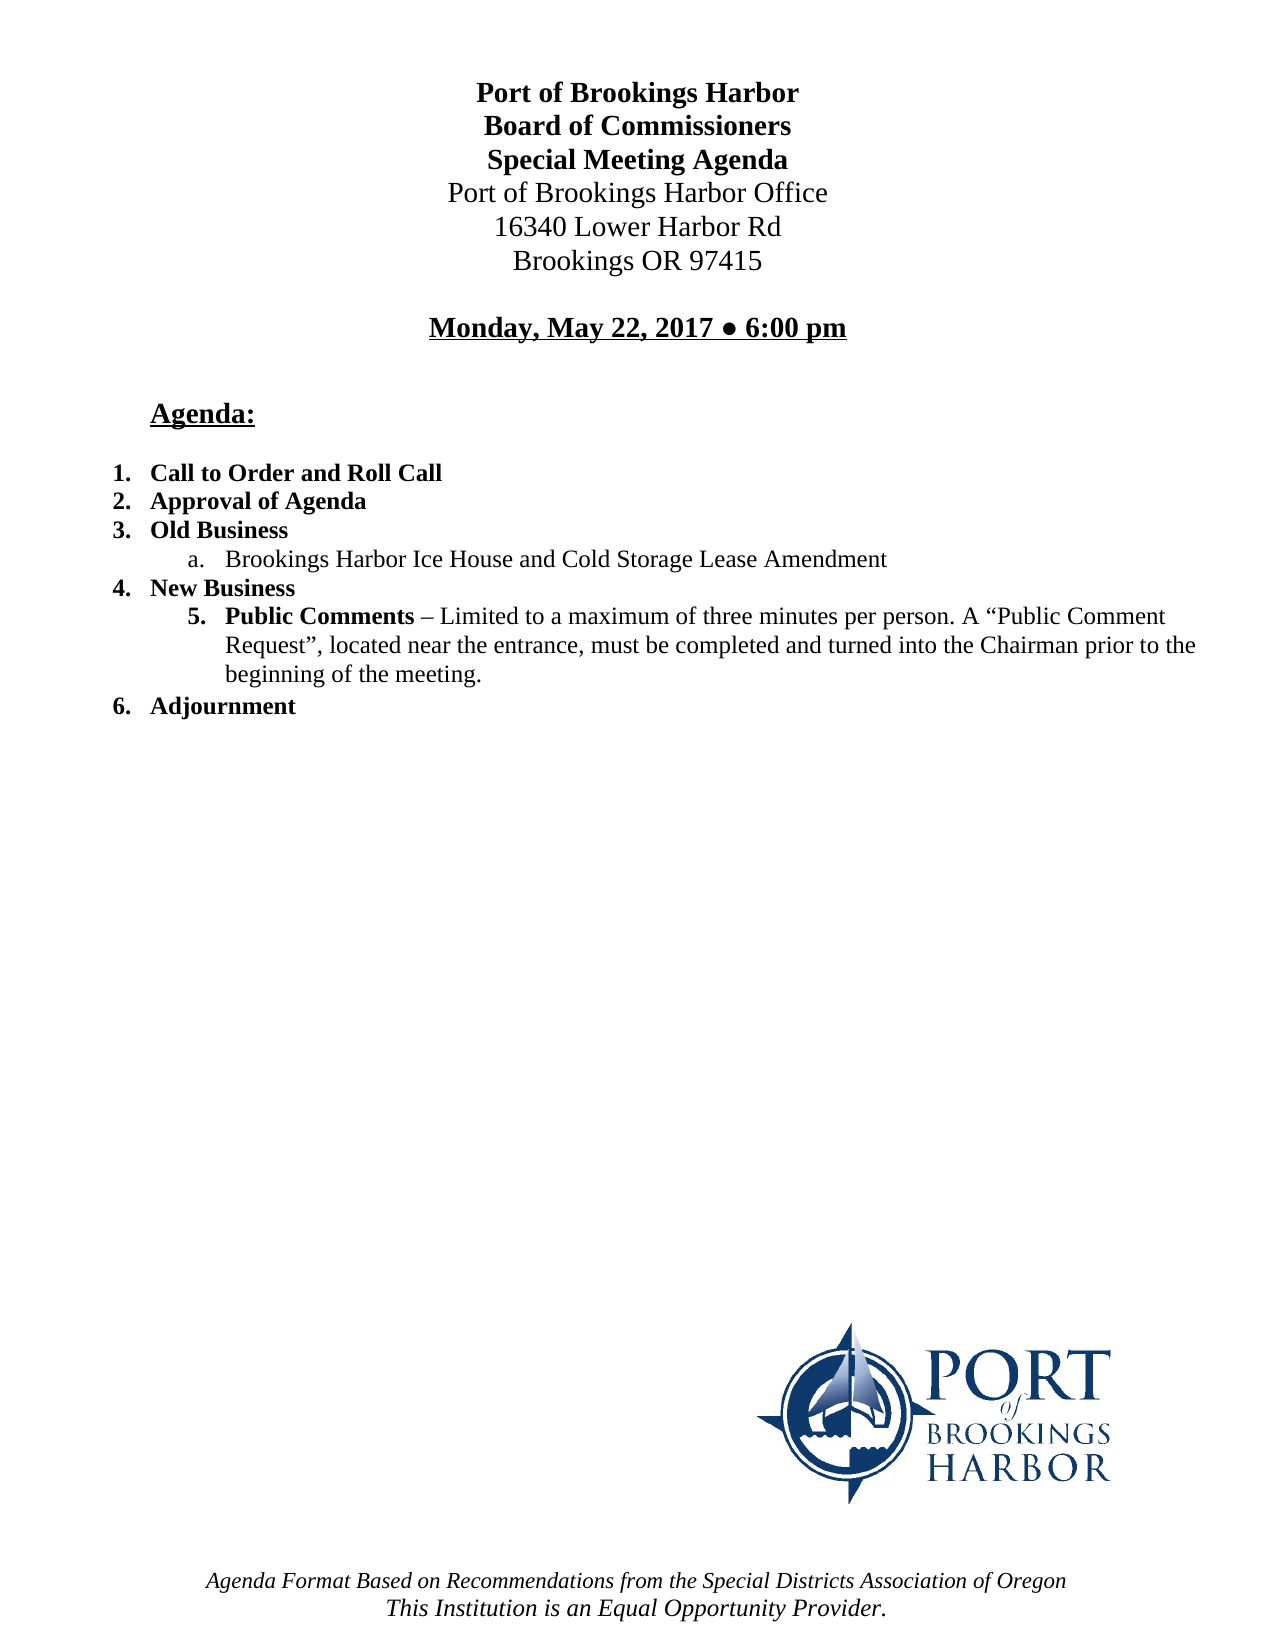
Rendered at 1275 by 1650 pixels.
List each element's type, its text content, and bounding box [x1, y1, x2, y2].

list Approval of Agenda [75, 486, 1200, 515]
list Adjournment [75, 688, 1200, 722]
text Special Meeting Agenda [75, 142, 1200, 176]
list Call to Order and Roll Call [75, 458, 1200, 486]
text Board of Commissioners [75, 108, 1200, 142]
text Monday, May 22, 2017 ● 6:00 pm [75, 310, 1200, 343]
text Brookings OR 97415 [75, 243, 1200, 276]
list New Business [75, 573, 1200, 601]
text 16340 Lower Harbor Rd [75, 209, 1200, 243]
text Port of Brookings Harbor [75, 75, 1200, 108]
list Public Comments – Limited to a maximum of three minutes per person. A “Public Comment Request”, located near the entrance, must be completed and turned into the Chairman prior to the beginning of the meeting. [187, 601, 1200, 688]
list Brookings Harbor Ice House and Cold Storage Lease Amendment [150, 544, 1200, 573]
list Old Business [75, 515, 1200, 544]
picture [747, 1268, 1200, 1559]
text Port of Brookings Harbor Office [75, 176, 1200, 209]
text Agenda: [75, 396, 1200, 430]
